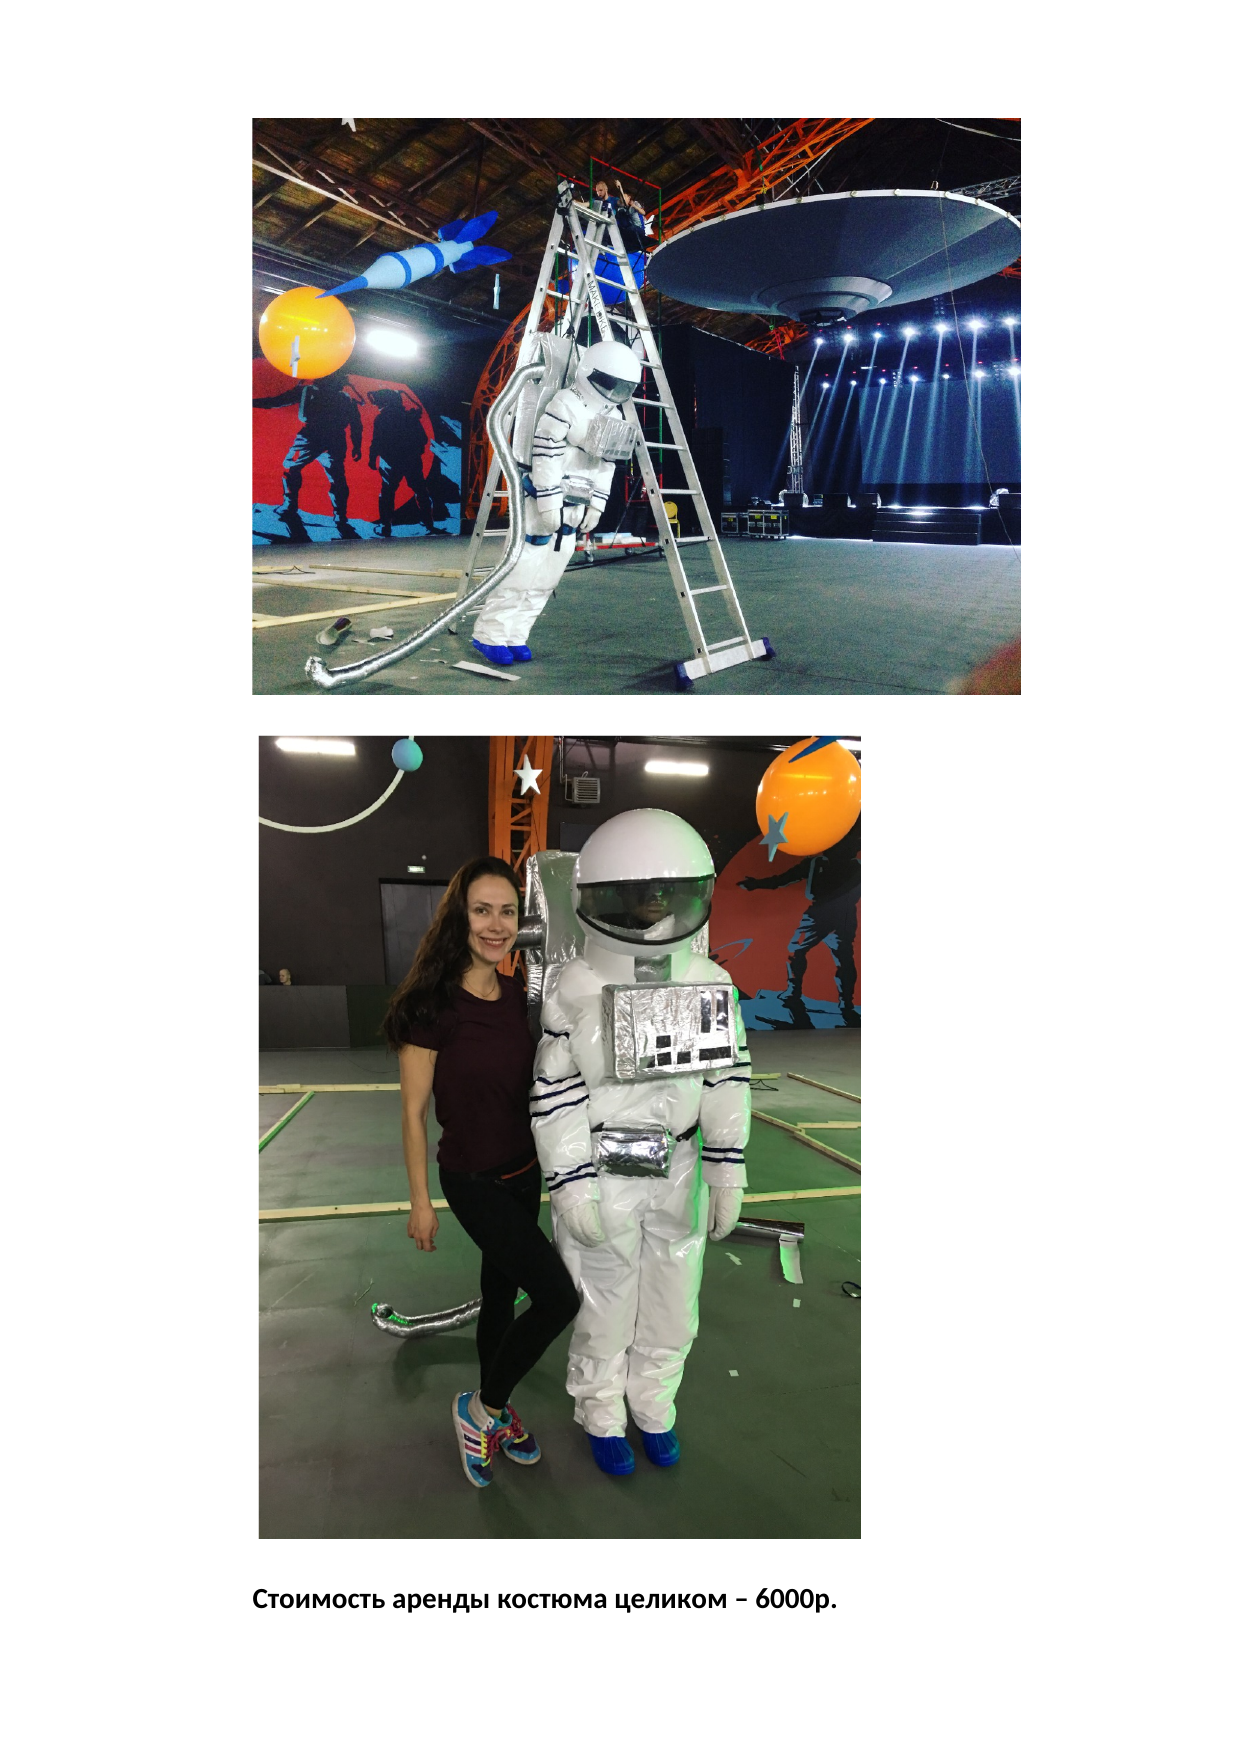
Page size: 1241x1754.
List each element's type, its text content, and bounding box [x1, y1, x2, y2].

list Стоимость аренды костюма целиком – 6000р. [252, 1581, 1152, 1616]
picture [252, 118, 1021, 695]
picture [259, 737, 861, 1538]
